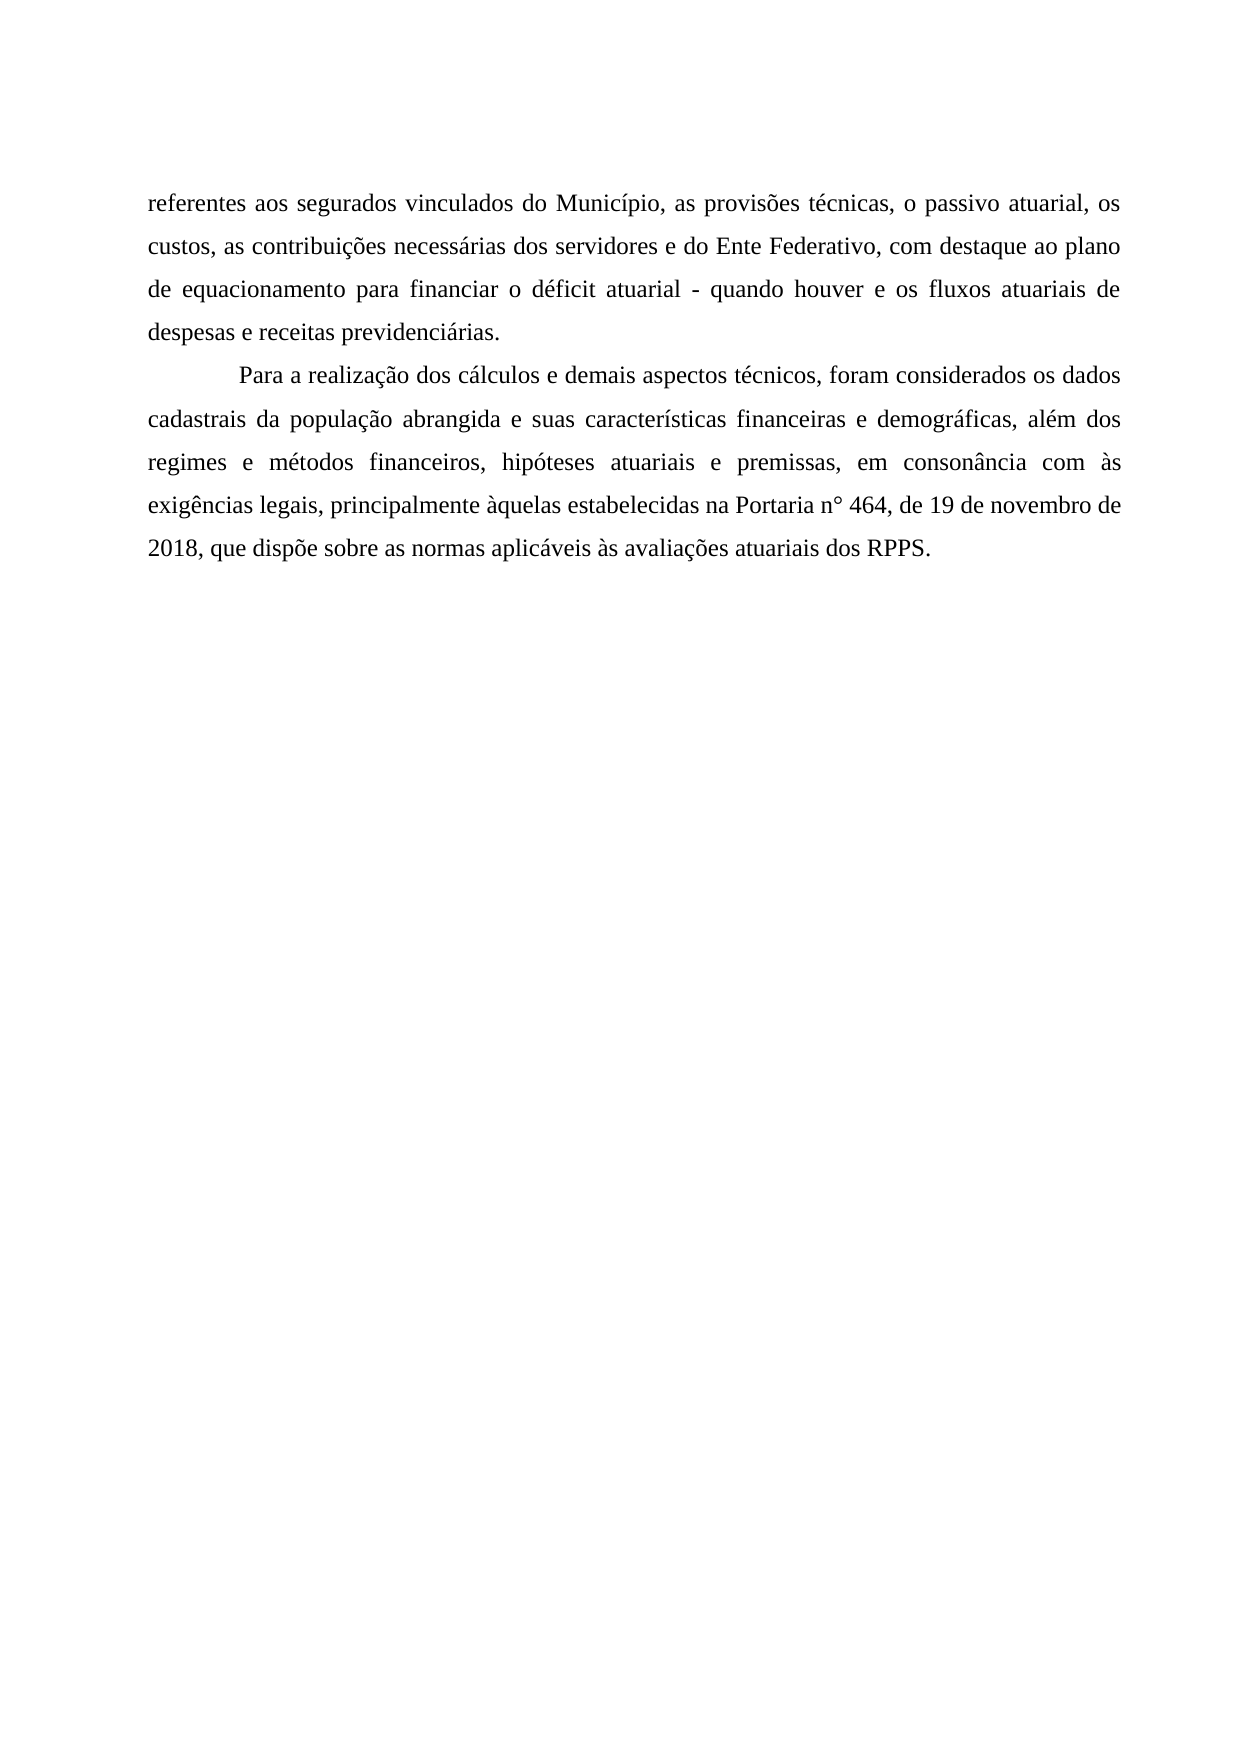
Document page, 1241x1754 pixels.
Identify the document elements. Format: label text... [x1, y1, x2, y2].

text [148, 188, 1122, 346]
text Para a realização dos cálculos e demais aspectos técnicos, foram considerados os dados cadastrais da população abrangida e suas características financeiras e demográficas, além dos regimes e métodos financeiros, hipóteses atuariais e premissas, em consonância com às exigências legais, principalmente àquelas estabelecidas na Portaria n° 464, de 19 de novembro de 2018, que dispõe sobre as normas aplicáveis às avaliações atuariais dos RPPS. [148, 361, 1122, 562]
